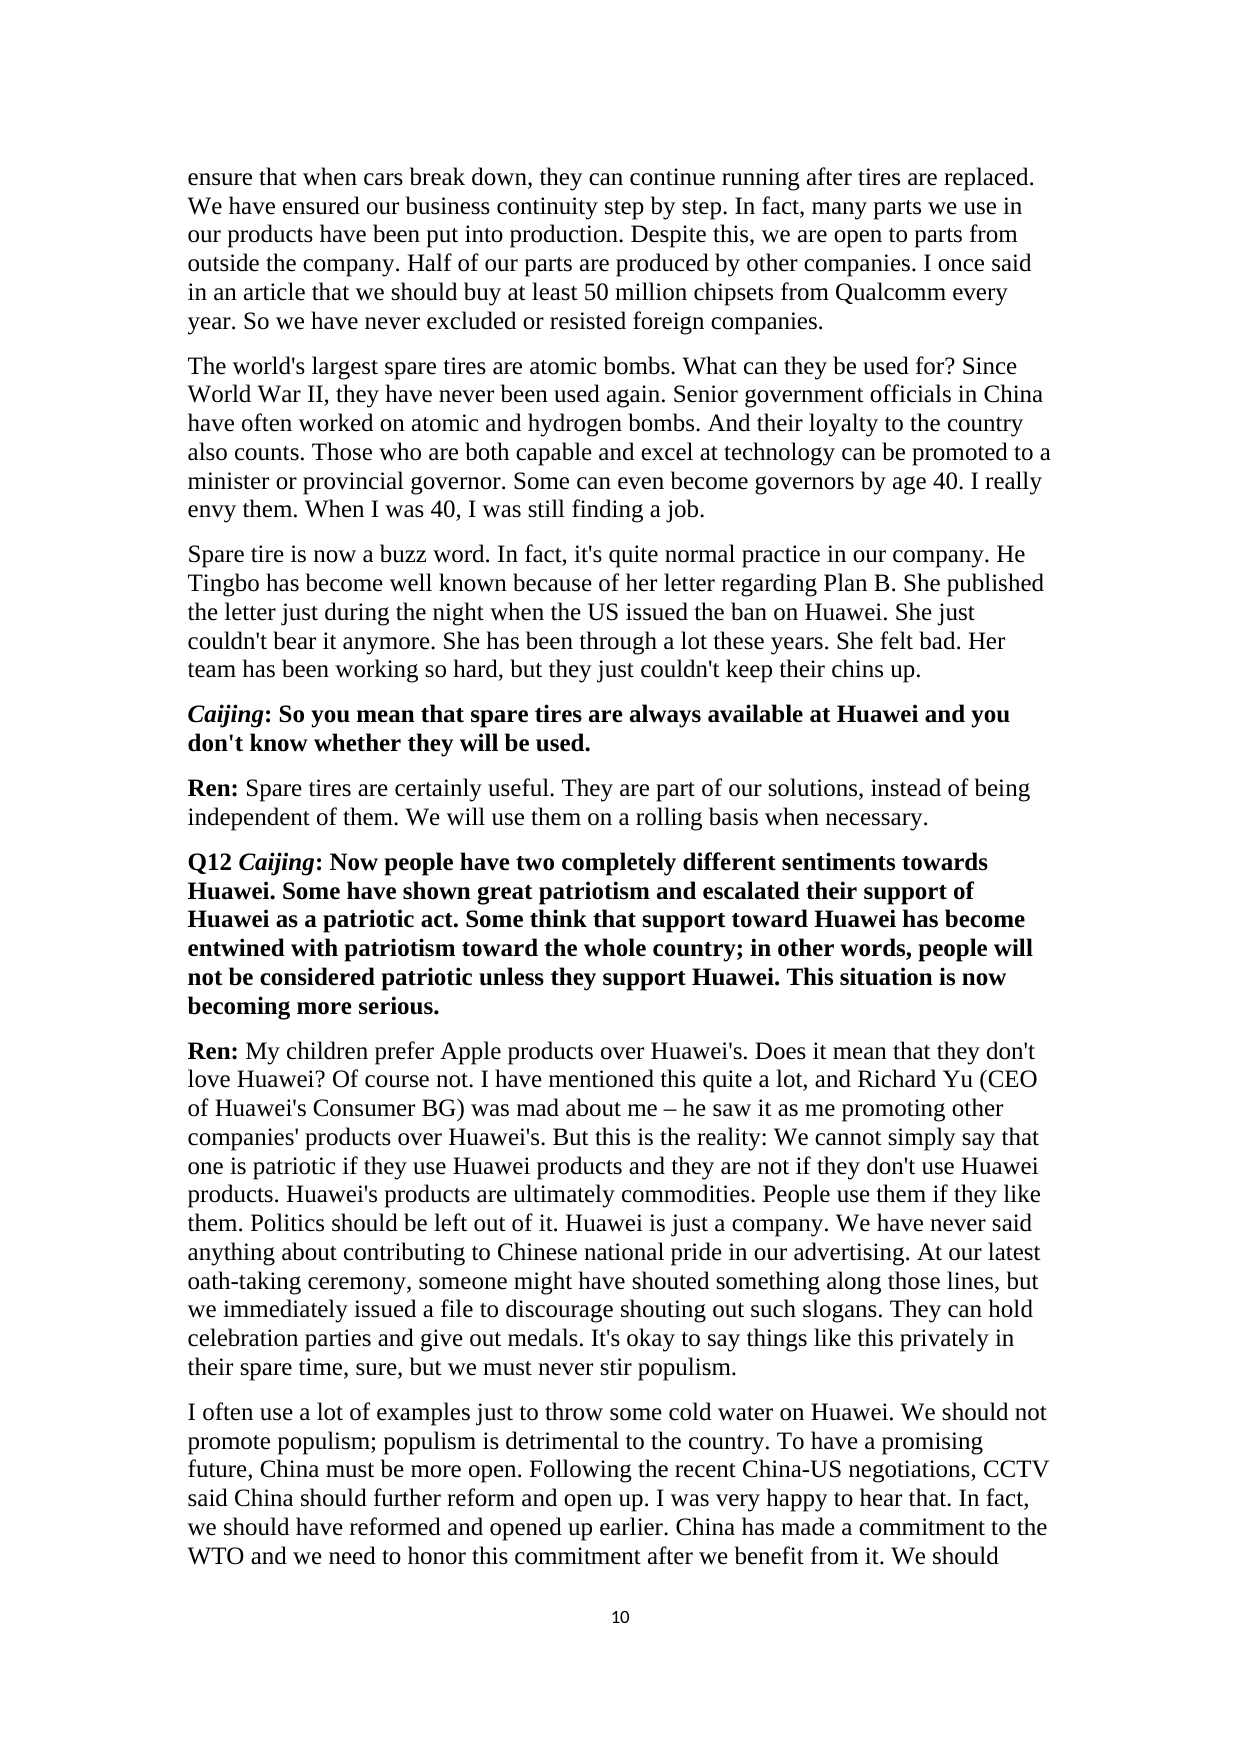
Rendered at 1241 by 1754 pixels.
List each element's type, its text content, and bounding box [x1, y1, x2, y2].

text Ren: Spare tires are certainly useful. They are part of our solutions, instead of being independent of them. We will use them on a rolling basis when necessary. [187, 773, 1053, 831]
text Q12 Caijing: Now people have two completely different sentiments towards Huawei. Some have shown great patriotism and escalated their support of Huawei as a patriotic act. Some think that support toward Huawei has become entwined with patriotism toward the whole country; in other words, people will not be considered patriotic unless they support Huawei. This situation is now becoming more serious. [187, 847, 1053, 1019]
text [187, 162, 1053, 334]
text Caijing: So you mean that spare tires are always available at Huawei and you don't know whether they will be used. [187, 699, 1053, 757]
text Spare tire is now a buzz word. In fact, it's quite normal practice in our company. He Tingbo has become well known because of her letter regarding Plan B. She published the letter just during the night when the US issued the ban on Huawei. She just couldn't bear it anymore. She has been through a lot these years. She felt bad. Her team has been working so hard, but they just couldn't keep their chins up. [187, 539, 1053, 683]
text The world's largest spare tires are atomic bombs. What can they be used for? Since World War II, they have never been used again. Senior government officials in China have often worked on atomic and hydrogen bombs. And their loyalty to the country also counts. Those who are both capable and excel at technology can be promoted to a minister or provincial governor. Some can even become governors by age 40. I really envy them. When I was 40, I was still finding a job. [187, 351, 1053, 523]
text Ren: My children prefer Apple products over Huawei's. Does it mean that they don't love Huawei? Of course not. I have mentioned this quite a lot, and Richard Yu (CEO of Huawei's Consumer BG) was mad about me – he saw it as me promoting other companies' products over Huawei's. But this is the reality: We cannot simply say that one is patriotic if they use Huawei products and they are not if they don't use Huawei products. Huawei's products are ultimately commodities. People use them if they like them. Politics should be left out of it. Huawei is just a company. We have never said anything about contributing to Chinese national pride in our advertising. At our latest oath-taking ceremony, someone might have shouted something along those lines, but we immediately issued a file to discourage shouting out such slogans. They can hold celebration parties and give out medals. It's okay to say things like this privately in their spare time, sure, but we must never stir populism. [187, 1036, 1053, 1381]
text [187, 1397, 1053, 1569]
